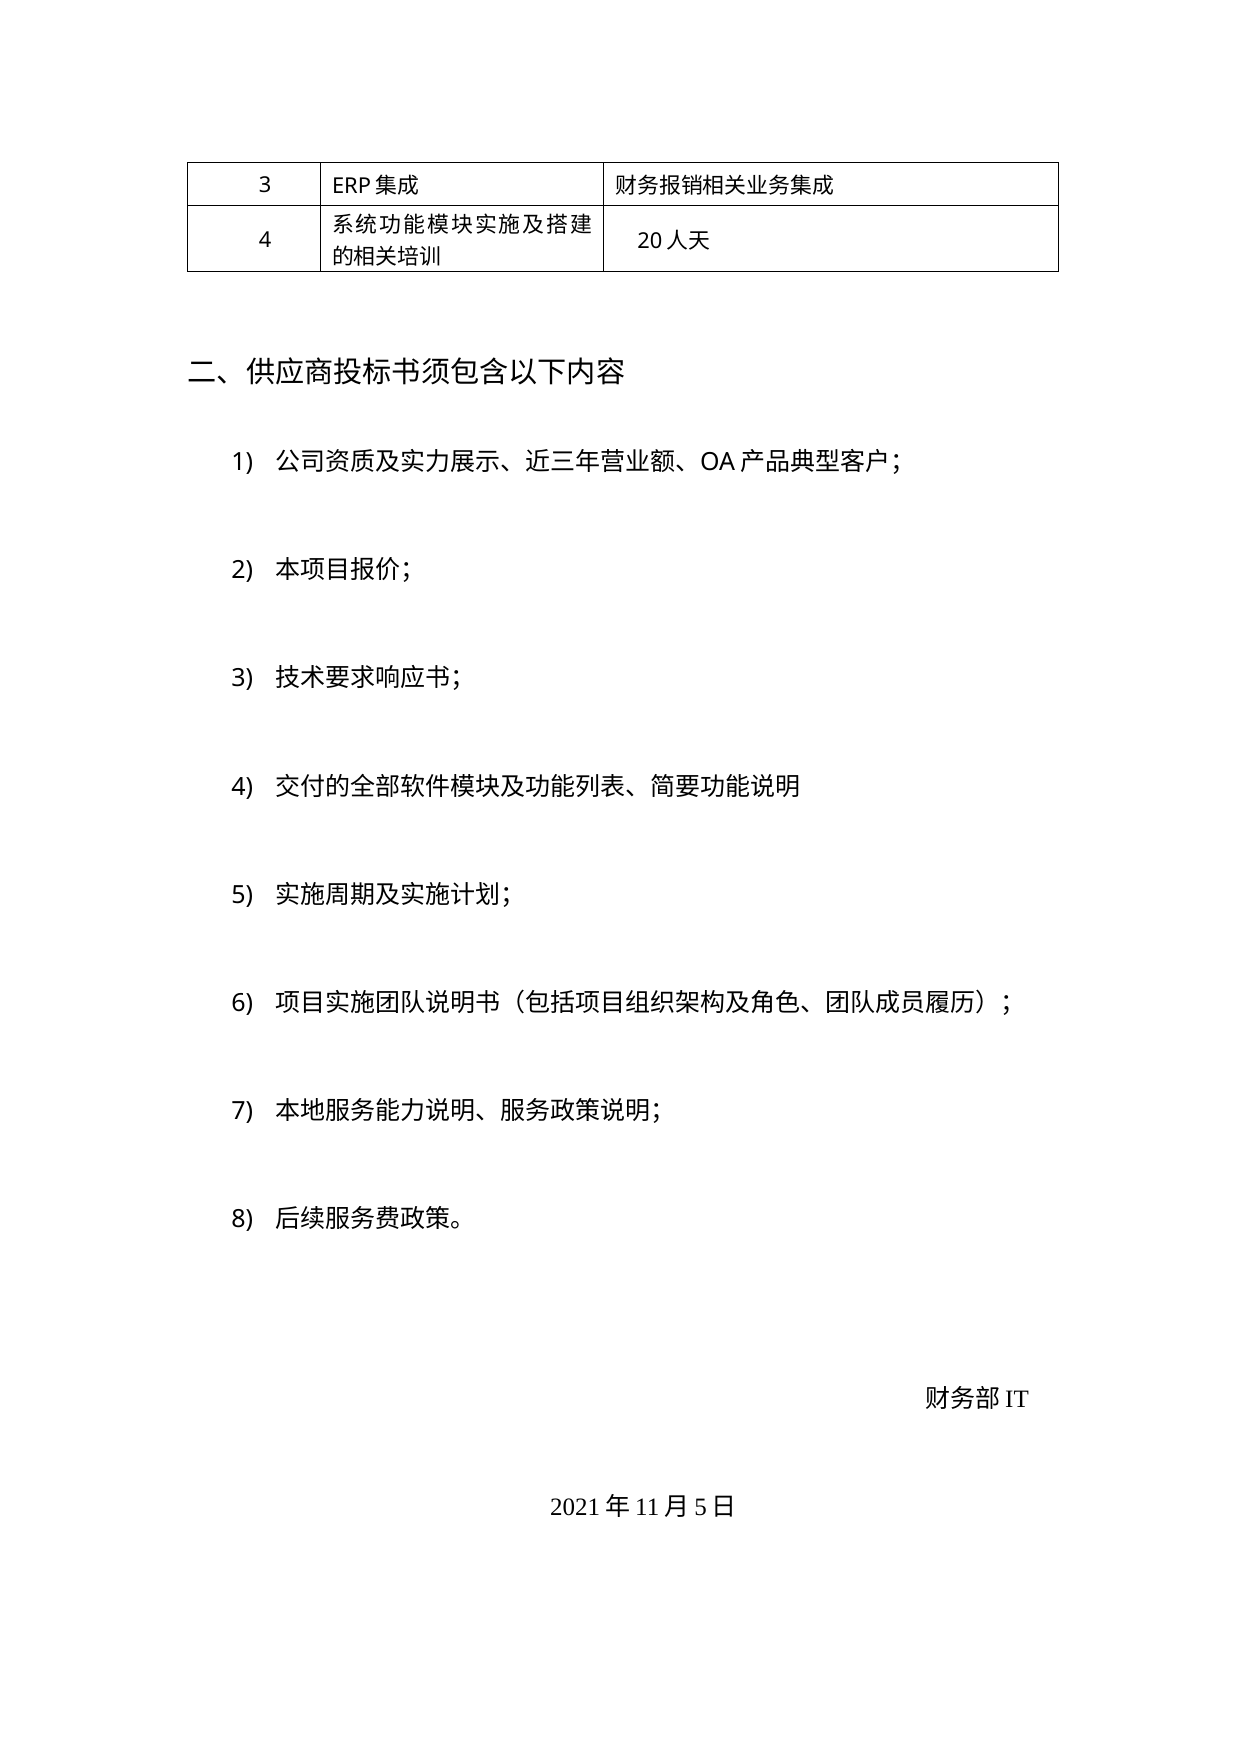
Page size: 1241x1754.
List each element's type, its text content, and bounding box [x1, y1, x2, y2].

table_cell 4 [188, 206, 320, 271]
list 项目实施团队说明书（包括项目组织架构及角色、团队成员履历）； [231, 968, 1053, 1033]
table_cell 3 [188, 163, 320, 205]
list 本项目报价； [231, 535, 1053, 600]
text 财务部IT [231, 1364, 1053, 1429]
list 技术要求响应书； [231, 643, 1053, 708]
list 本地服务能力说明、服务政策说明； [231, 1076, 1053, 1141]
list 交付的全部软件模块及功能列表、简要功能说明 [231, 752, 1053, 817]
list 公司资质及实力展示、近三年营业额、OA产品典型客户； [231, 427, 1053, 492]
list 实施周期及实施计划； [231, 860, 1053, 925]
table_cell 系统功能模块实施及搭建的相关培训 [321, 206, 603, 271]
text 2021年11月5日 [231, 1472, 1053, 1537]
table_cell 20人天 [604, 206, 1058, 271]
table_cell ERP集成 [321, 163, 603, 205]
text 二、供应商投标书须包含以下内容 [187, 337, 1053, 402]
list 后续服务费政策。 [231, 1184, 1053, 1249]
table_cell 财务报销相关业务集成 [604, 163, 1058, 205]
